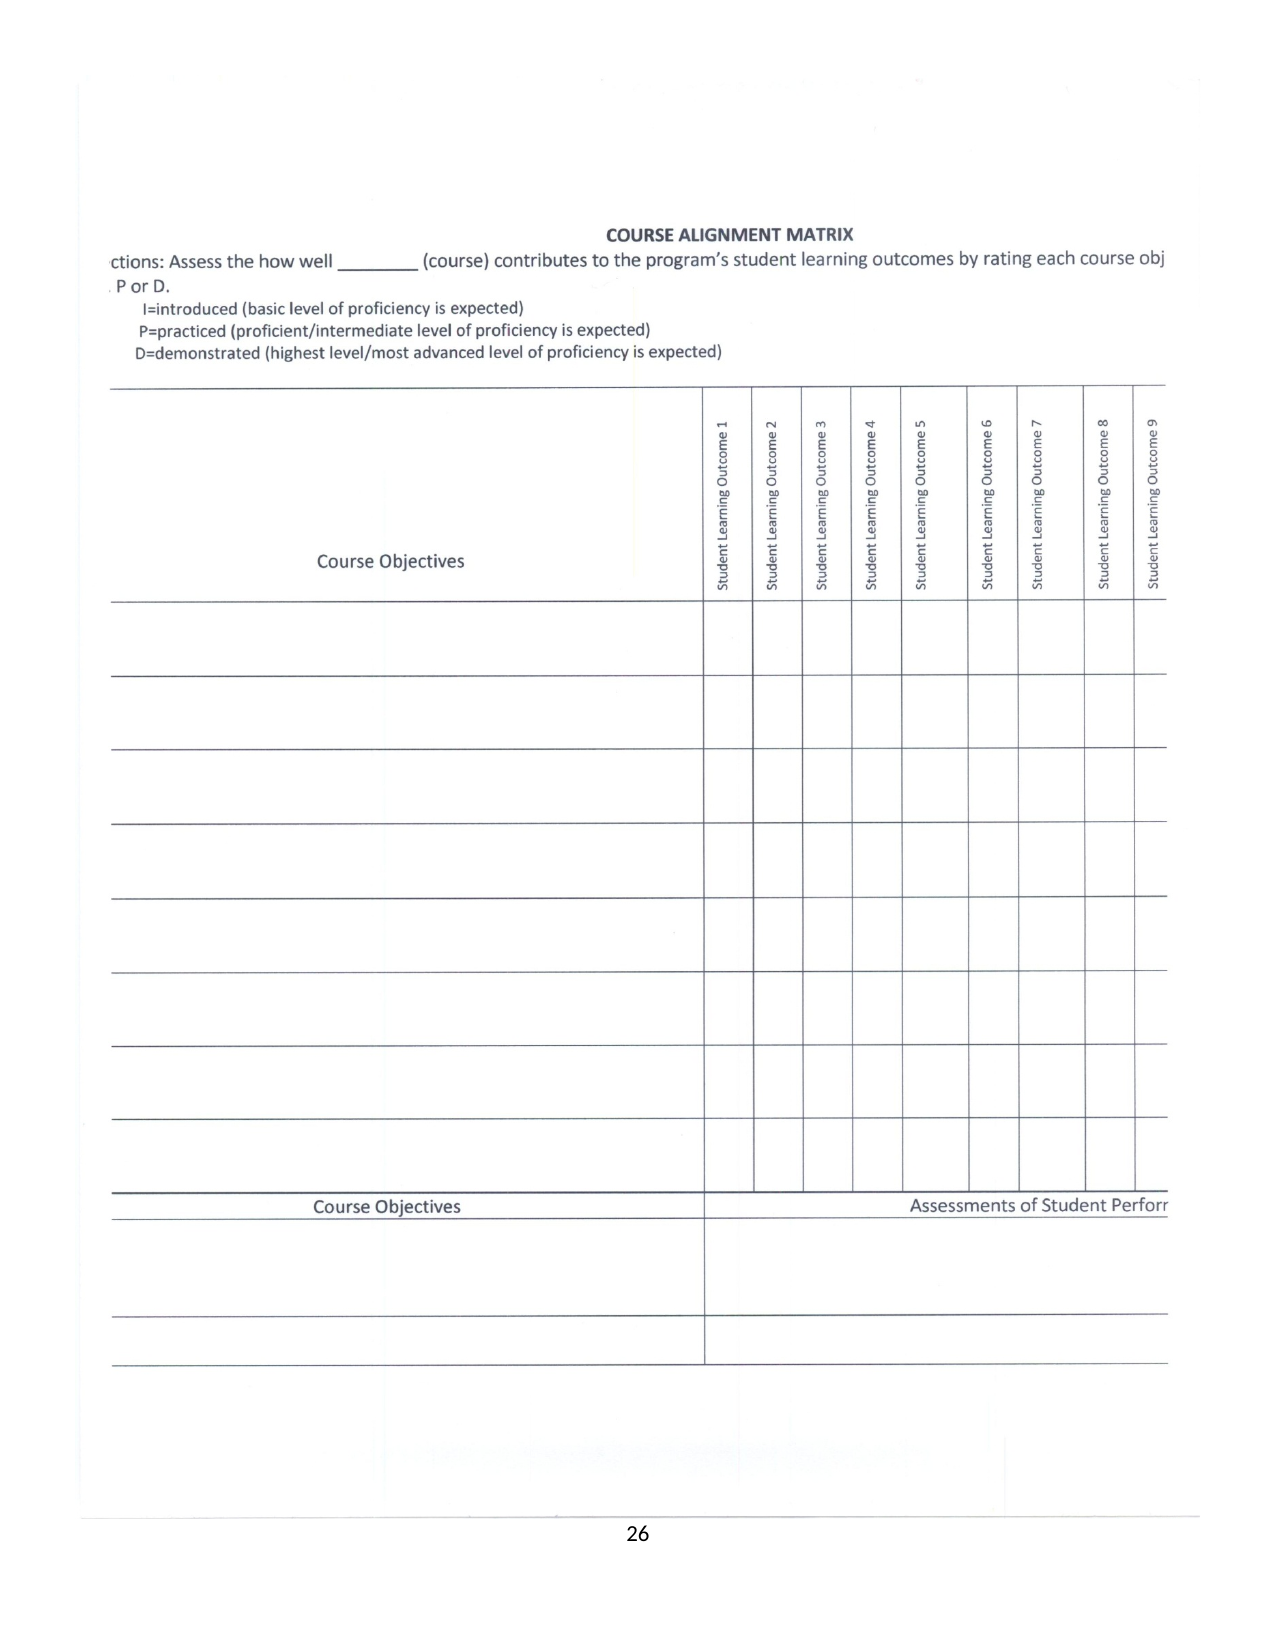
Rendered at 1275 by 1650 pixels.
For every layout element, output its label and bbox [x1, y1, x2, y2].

picture [75, 75, 1200, 1519]
